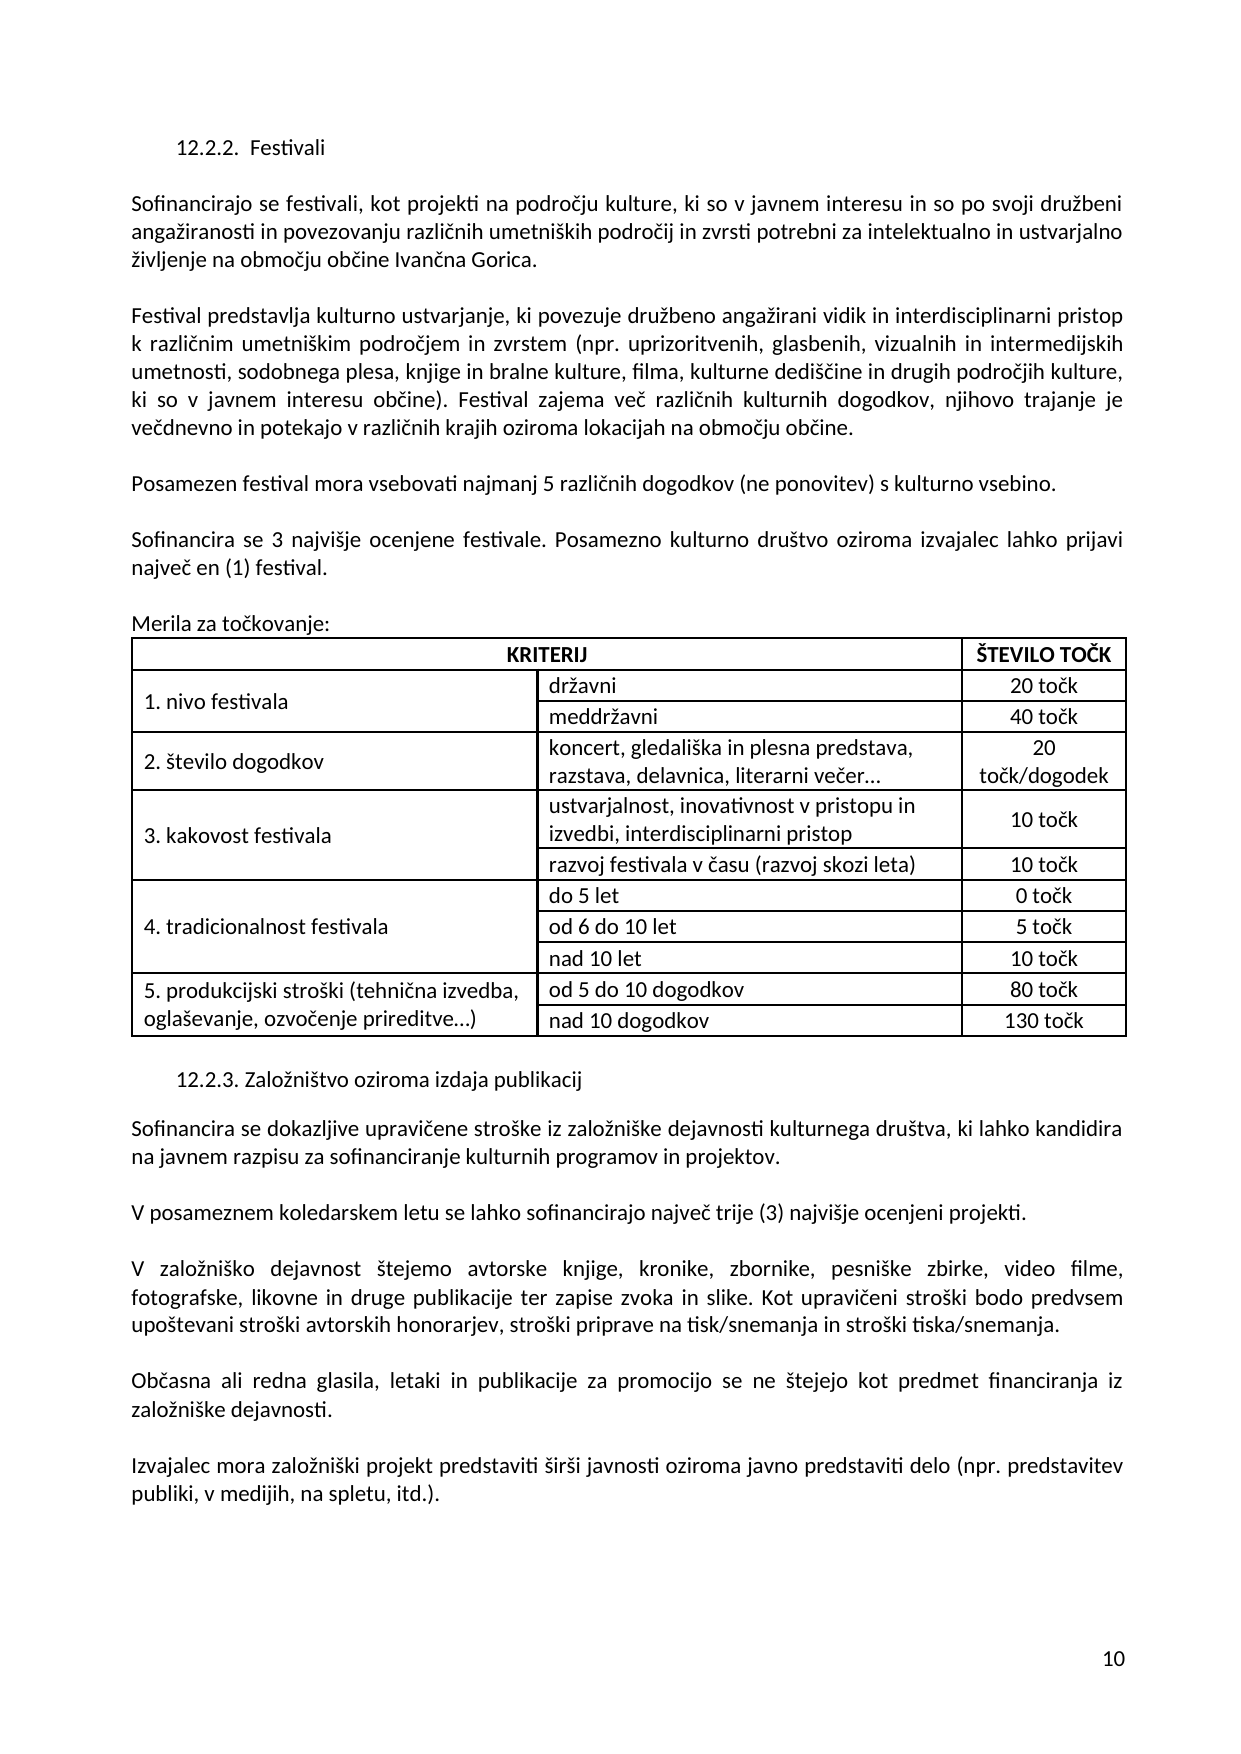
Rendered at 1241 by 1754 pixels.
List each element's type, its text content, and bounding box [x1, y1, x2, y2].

table_cell 10 točk [963, 849, 1125, 878]
text Sofinancirajo se festivali, kot projekti na področju kulture, ki so v javnem interesu in so po svoji družbeni angažiranosti in povezovanju različnih umetniških področij in zvrsti potrebni za intelektualno in ustvarjalno življenje na območju občine Ivančna Gorica. [131, 189, 1125, 273]
text Izvajalec mora založniški projekt predstaviti širši javnosti oziroma javno predstaviti delo (npr. predstavitev publiki, v medijih, na spletu, itd.). [131, 1451, 1125, 1507]
table_cell 80 točk [963, 974, 1125, 1003]
table_cell nad 10 let [539, 943, 961, 972]
table_cell 0 točk [963, 881, 1125, 910]
table_cell 5 točk [963, 912, 1125, 941]
text Občasna ali redna glasila, letaki in publikacije za promocijo se ne štejejo kot predmet financiranja iz založniške dejavnosti. [131, 1367, 1125, 1423]
text Posamezen festival mora vsebovati najmanj 5 različnih dogodkov (ne ponovitev) s kulturno vsebino. [131, 469, 1125, 497]
table_cell ustvarjalnost, inovativnost v pristopu in izvedbi, interdisciplinarni pristop [539, 791, 961, 847]
table_cell 3. kakovost festivala [133, 791, 536, 878]
table_cell 2. število dogodkov [133, 733, 536, 789]
text V založniško dejavnost štejemo avtorske knjige, kronike, zbornike, pesniške zbirke, video filme, fotografske, likovne in druge publikacije ter zapise zvoka in slike. Kot upravičeni stroški bodo predvsem upoštevani stroški avtorskih honorarjev, stroški priprave na tisk/snemanja in stroški tiska/snemanja. [131, 1254, 1125, 1339]
table_cell 5. produkcijski stroški (tehnična izvedba, oglaševanje, ozvočenje prireditve…) [133, 974, 536, 1035]
table_cell meddržavni [539, 702, 961, 731]
table_cell 10 točk [963, 791, 1125, 847]
text 12.2.3. Založništvo oziroma izdaja publikacij [176, 1065, 1125, 1093]
table_cell od 5 do 10 dogodkov [539, 974, 961, 1003]
text V posameznem koledarskem letu se lahko sofinancirajo največ trije (3) najvišje ocenjeni projekti. [131, 1198, 1125, 1227]
text Sofinancira se dokazljive upravičene stroške iz založniške dejavnosti kulturnega društva, ki lahko kandidira na javnem razpisu za sofinanciranje kulturnih programov in projektov. [131, 1114, 1125, 1171]
table_cell 1. nivo festivala [133, 671, 536, 731]
text Festival predstavlja kulturno ustvarjanje, ki povezuje družbeno angažirani vidik in interdisciplinarni pristop k različnim umetniškim področjem in zvrstem (npr. uprizoritvenih, glasbenih, vizualnih in intermedijskih umetnosti, sodobnega plesa, knjige in bralne kulture, filma, kulturne dediščine in drugih področjih kulture, ki so v javnem interesu občine). Festival zajema več različnih kulturnih dogodkov, njihovo trajanje je večdnevno in potekajo v različnih krajih oziroma lokacijah na območju občine. [131, 301, 1125, 441]
table_header KRITERIJ [133, 639, 961, 668]
table_header ŠTEVILO TOČK [963, 639, 1125, 668]
text Sofinancira se 3 najvišje ocenjene festivale. Posamezno kulturno društvo oziroma izvajalec lahko prijavi največ en (1) festival. [131, 525, 1125, 581]
table_cell razvoj festivala v času (razvoj skozi leta) [539, 849, 961, 878]
table_cell 10 točk [963, 943, 1125, 972]
table_cell nad 10 dogodkov [539, 1006, 961, 1035]
table_cell 40 točk [963, 702, 1125, 731]
table_cell 130 točk [963, 1006, 1125, 1035]
text 12.2.2. Festivali [176, 133, 1125, 161]
table_cell 20 točk/dogodek [963, 733, 1125, 789]
table_cell 20 točk [963, 671, 1125, 700]
table_cell do 5 let [539, 881, 961, 910]
table_cell koncert, gledališka in plesna predstava, razstava, delavnica, literarni večer… [539, 733, 961, 789]
table_cell 4. tradicionalnost festivala [133, 881, 536, 972]
table_cell državni [539, 671, 961, 700]
text Merila za točkovanje: [131, 609, 1125, 637]
table_cell od 6 do 10 let [539, 912, 961, 941]
